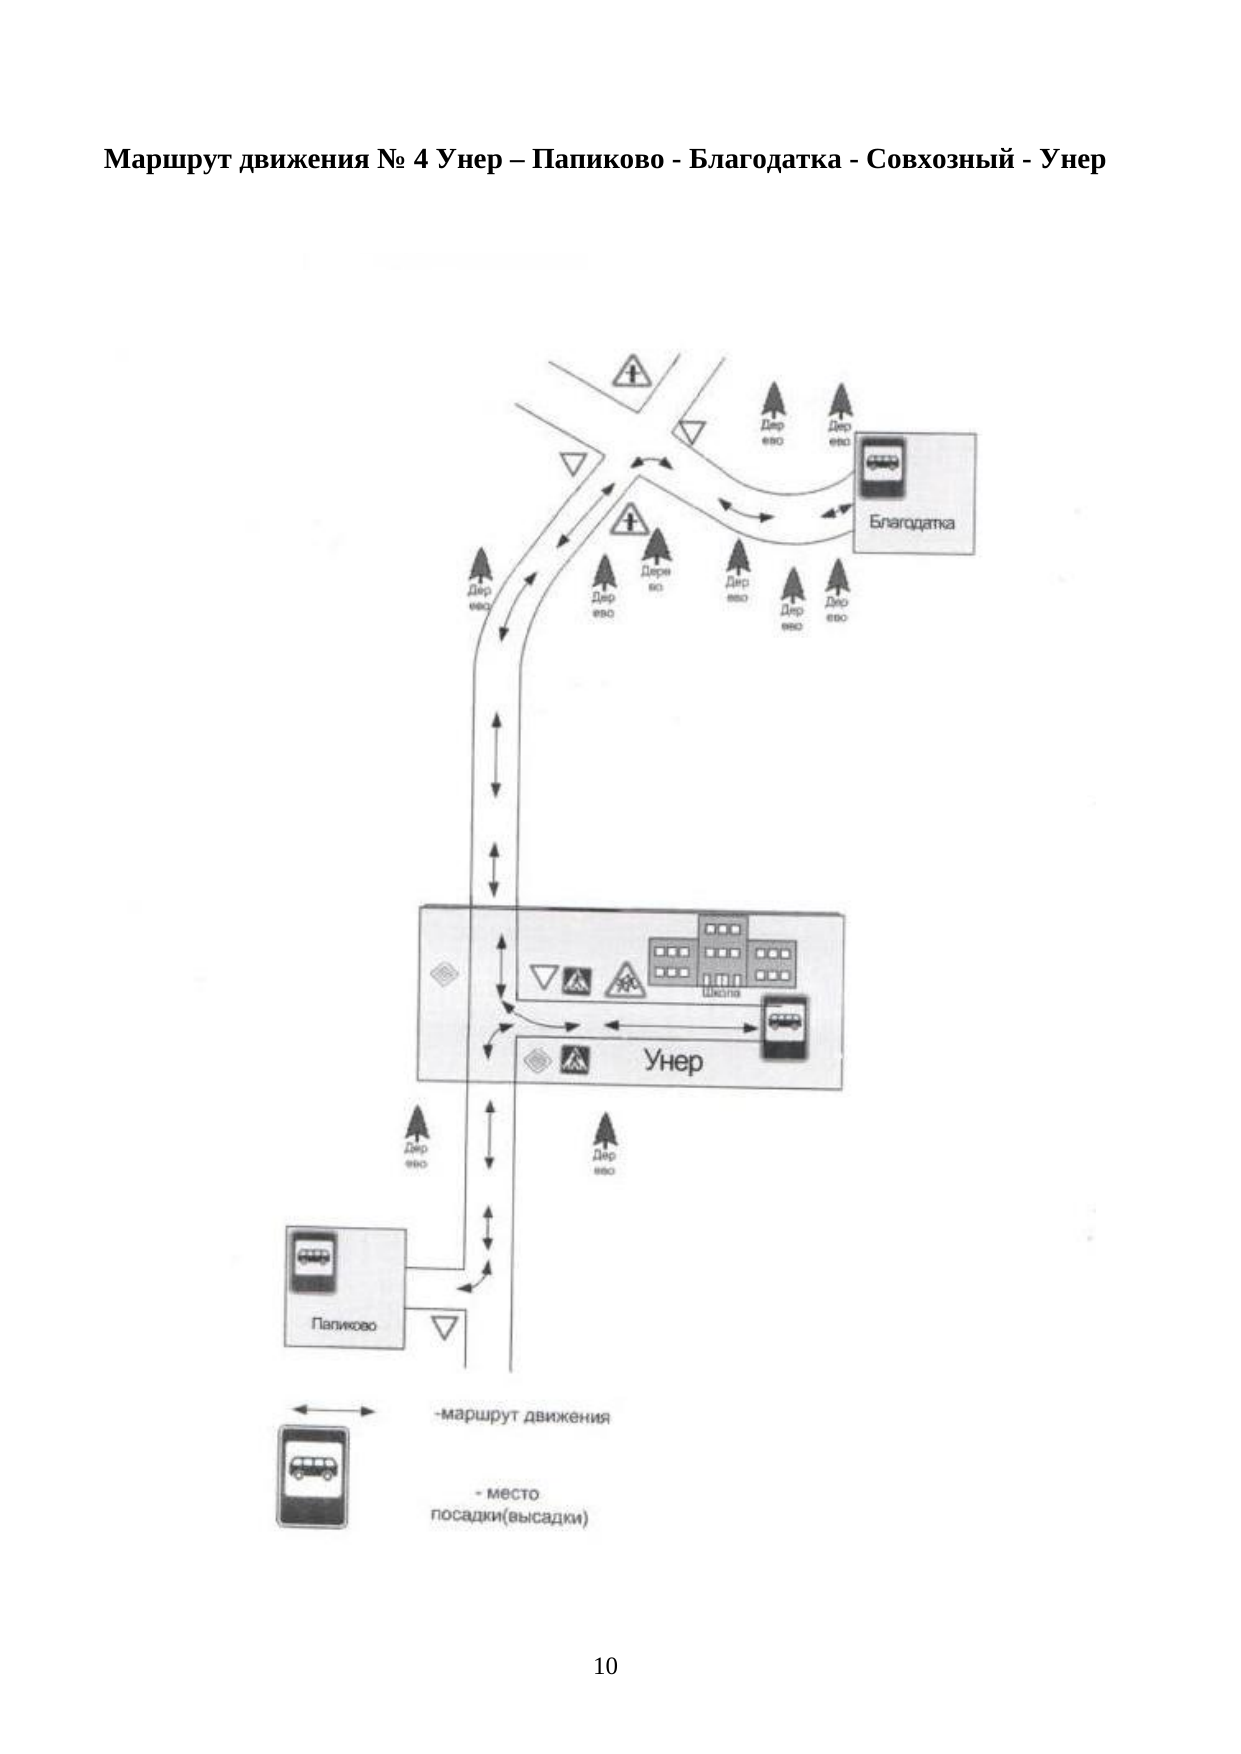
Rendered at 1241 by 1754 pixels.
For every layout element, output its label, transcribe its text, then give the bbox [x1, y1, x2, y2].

picture [115, 253, 1096, 1571]
text Маршрут движения № 4 Унер – Папиково - Благодатка - Совхозный - Унер [59, 141, 1152, 174]
